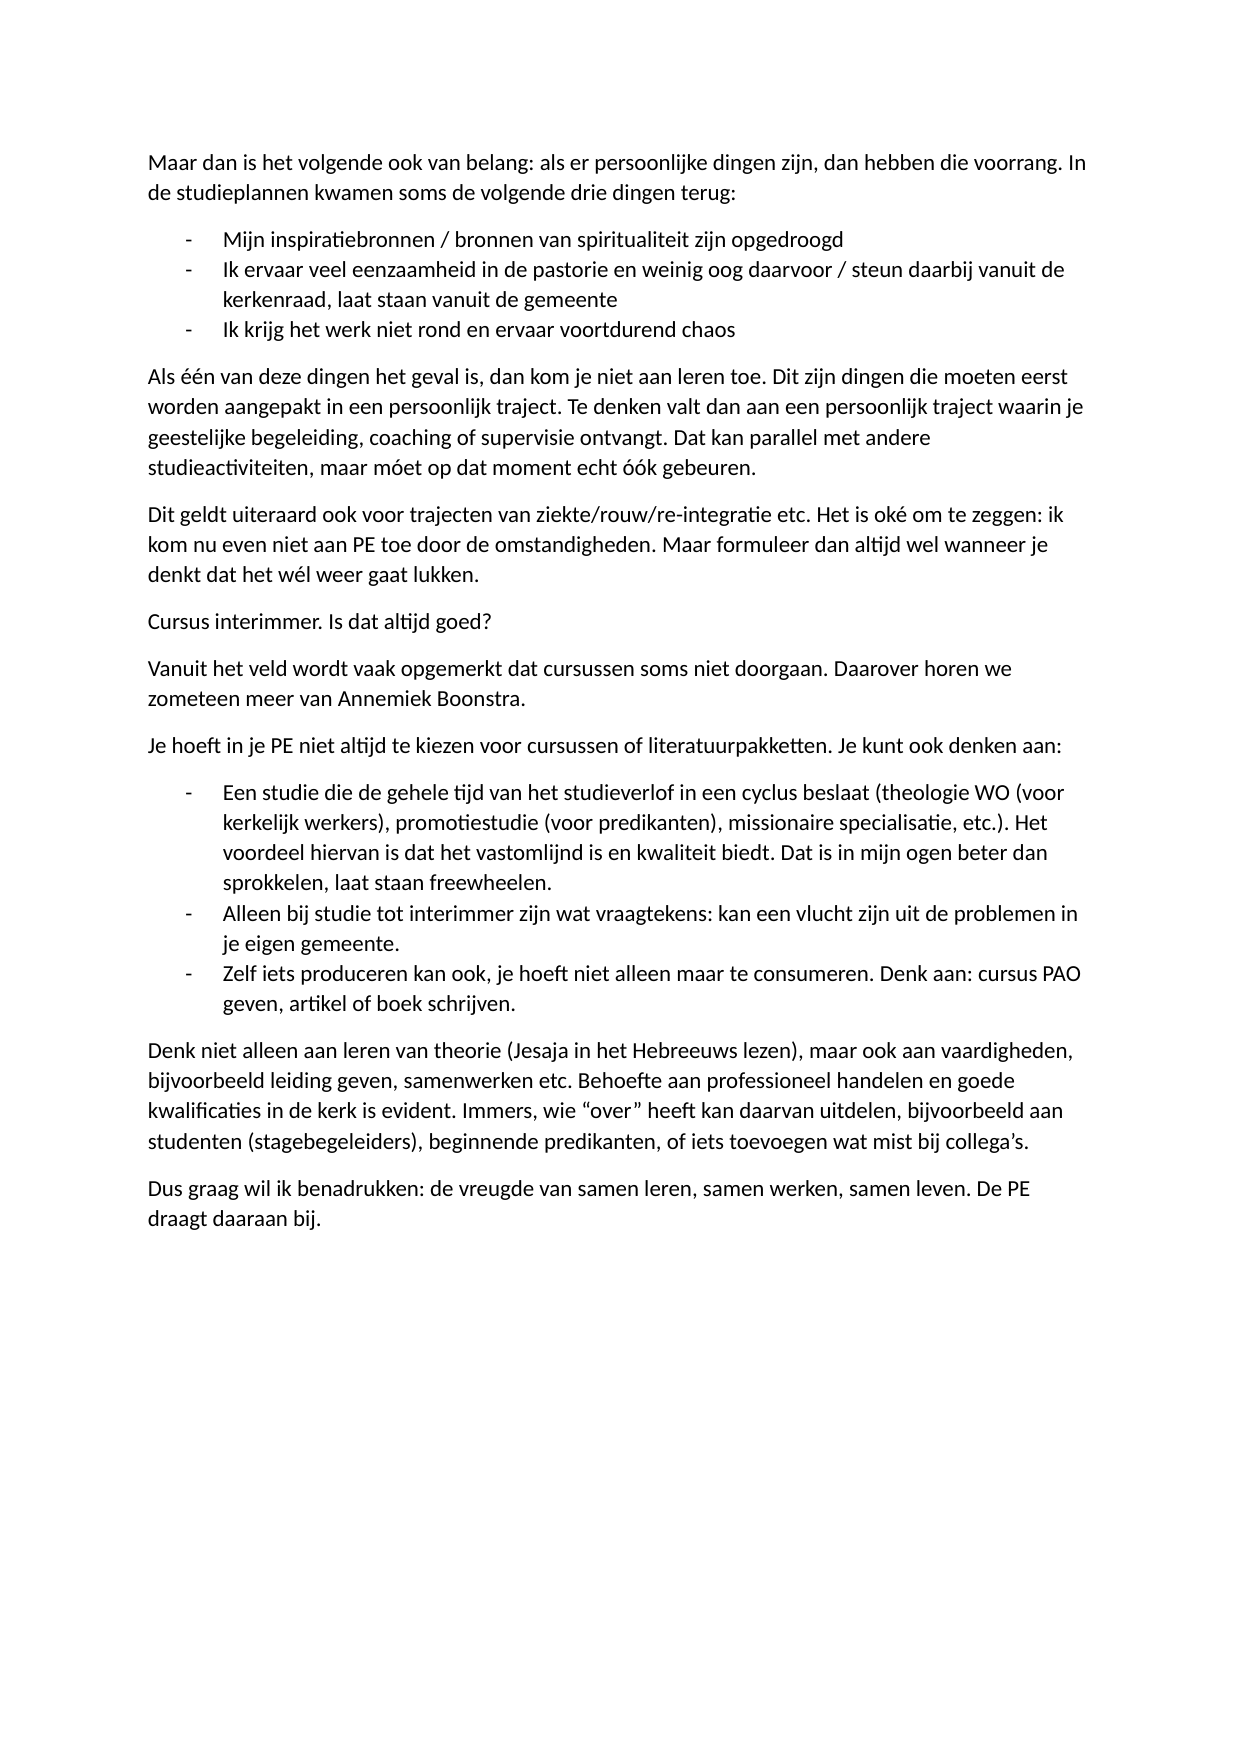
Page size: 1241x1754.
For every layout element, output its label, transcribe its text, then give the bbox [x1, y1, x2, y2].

text Maar dan is het volgende ook van belang: als er persoonlijke dingen zijn, dan hebben die voorrang. In de studieplannen kwamen soms de volgende drie dingen terug: [148, 148, 1093, 206]
text Cursus interimmer. Is dat altijd goed? [148, 607, 1093, 635]
list Alleen bij studie tot interimmer zijn wat vraagtekens: kan een vlucht zijn uit de problemen in je eigen gemeente. [185, 899, 1093, 957]
text Dus graag wil ik benadrukken: de vreugde van samen leren, samen werken, samen leven. De PE draagt daaraan bij. [148, 1174, 1093, 1232]
text Je hoeft in je PE niet altijd te kiezen voor cursussen of literatuurpakketten. Je kunt ook denken aan: [148, 731, 1093, 759]
text Als één van deze dingen het geval is, dan kom je niet aan leren toe. Dit zijn dingen die moeten eerst worden aangepakt in een persoonlijk traject. Te denken valt dan aan een persoonlijk traject waarin je geestelijke begeleiding, coaching of supervisie ontvangt. Dat kan parallel met andere studieactiviteiten, maar móet op dat moment echt óók gebeuren. [148, 362, 1093, 481]
list Mijn inspiratiebronnen / bronnen van spiritualiteit zijn opgedroogd [185, 225, 1093, 253]
list Ik krijg het werk niet rond en ervaar voortdurend chaos [185, 315, 1093, 343]
list Ik ervaar veel eenzaamheid in de pastorie en weinig oog daarvoor / steun daarbij vanuit de kerkenraad, laat staan vanuit de gemeente [185, 255, 1093, 313]
text Denk niet alleen aan leren van theorie (Jesaja in het Hebreeuws lezen), maar ook aan vaardigheden, bijvoorbeeld leiding geven, samenwerken etc. Behoefte aan professioneel handelen en goede kwalificaties in de kerk is evident. Immers, wie “over” heeft kan daarvan uitdelen, bijvoorbeeld aan studenten (stagebegeleiders), beginnende predikanten, of iets toevoegen wat mist bij collega’s. [148, 1036, 1093, 1155]
list Een studie die de gehele tijd van het studieverlof in een cyclus beslaat (theologie WO (voor kerkelijk werkers), promotiestudie (voor predikanten), missionaire specialisatie, etc.). Het voordeel hiervan is dat het vastomlijnd is en kwaliteit biedt. Dat is in mijn ogen beter dan sprokkelen, laat staan freewheelen. [185, 778, 1093, 896]
text Vanuit het veld wordt vaak opgemerkt dat cursussen soms niet doorgaan. Daarover horen we zometeen meer van Annemiek Boonstra. [148, 654, 1093, 712]
text Dit geldt uiteraard ook voor trajecten van ziekte/rouw/re-integratie etc. Het is oké om te zeggen: ik kom nu even niet aan PE toe door de omstandigheden. Maar formuleer dan altijd wel wanneer je denkt dat het wél weer gaat lukken. [148, 500, 1093, 588]
list Zelf iets produceren kan ook, je hoeft niet alleen maar te consumeren. Denk aan: cursus PAO geven, artikel of boek schrijven. [185, 959, 1093, 1017]
